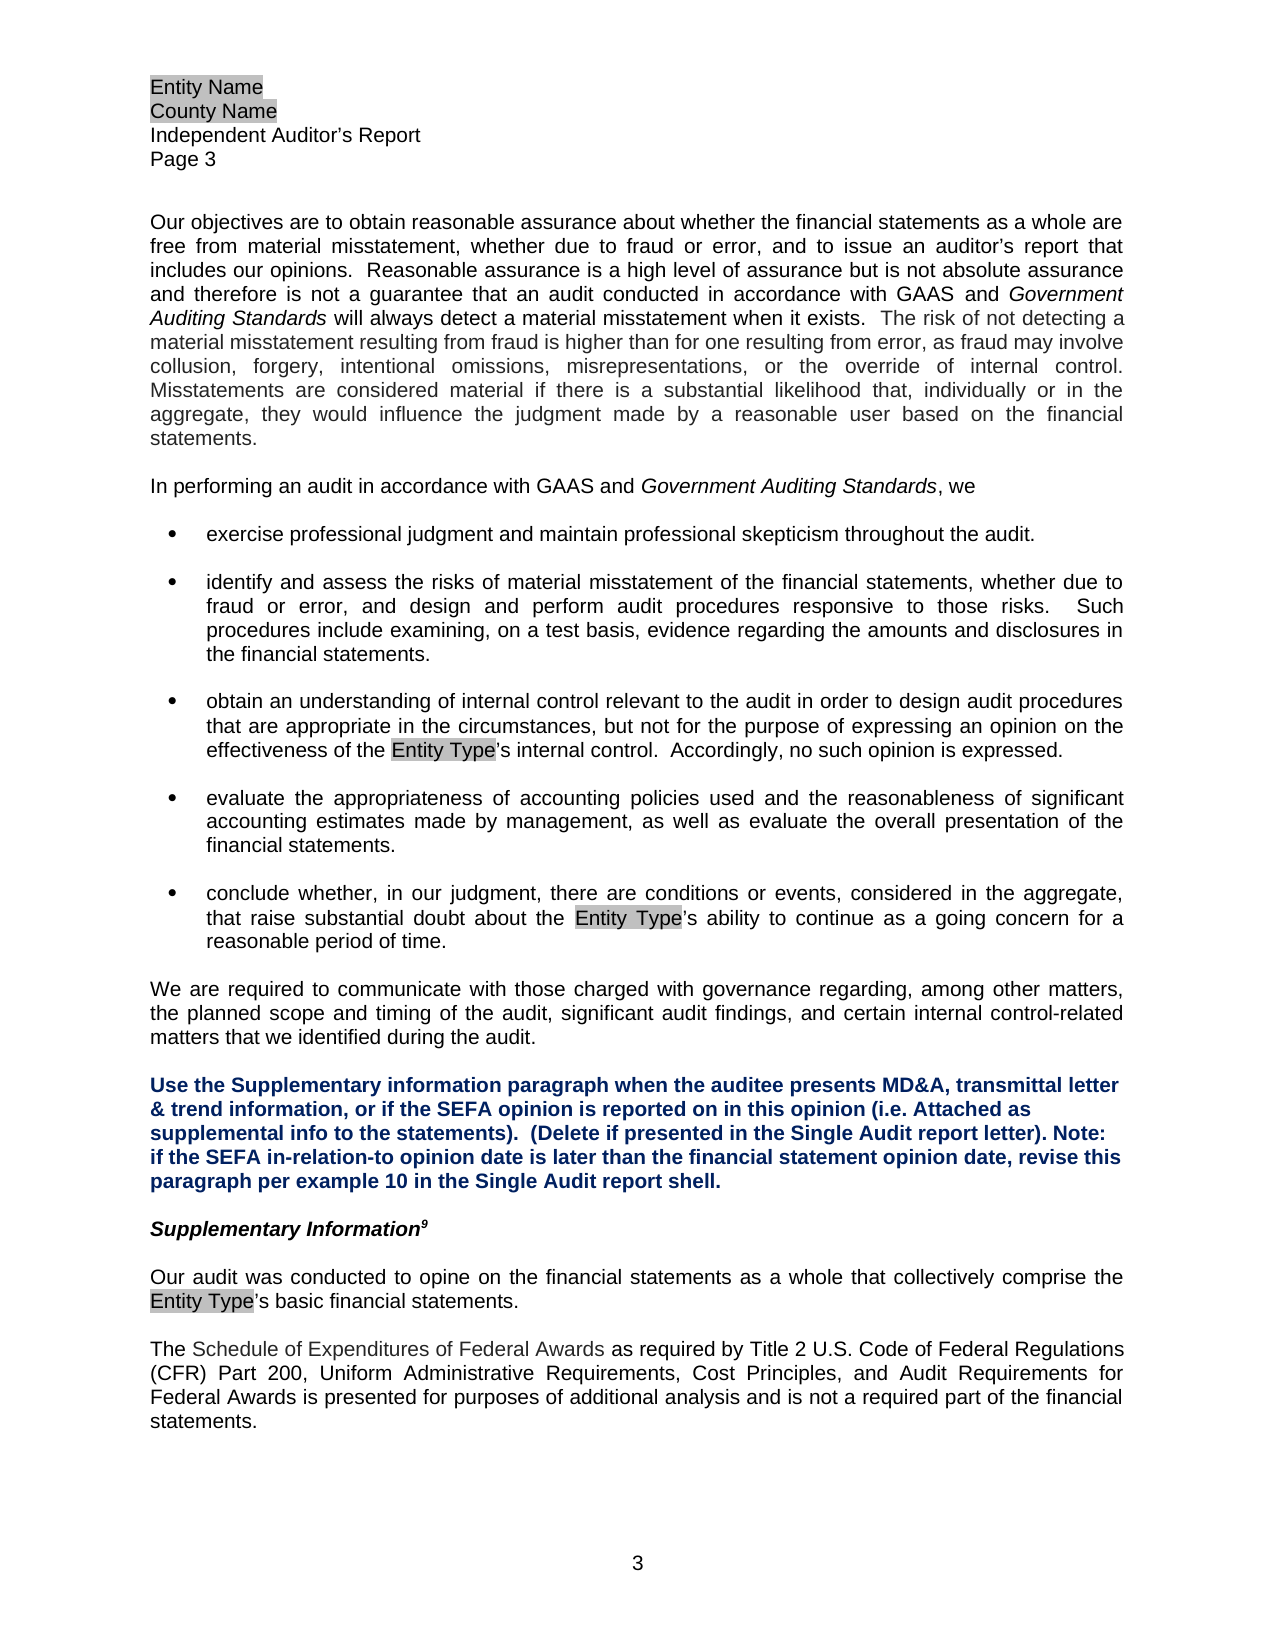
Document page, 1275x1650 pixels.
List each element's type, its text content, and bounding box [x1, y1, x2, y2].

text We are required to communicate with those charged with governance regarding, among other matters, the planned scope and timing of the audit, significant audit findings, and certain internal control-related matters that we identified during the audit. [150, 977, 1125, 1049]
text Our objectives are to obtain reasonable assurance about whether the financial statements as a whole are free from material misstatement, whether due to fraud or error, and to issue an auditor’s report that includes our opinions. Reasonable assurance is a high level of assurance but is not absolute assurance and therefore is not a guarantee that an audit conducted in accordance with GAAS and Government Auditing Standards will always detect a material misstatement when it exists. The risk of not detecting a material misstatement resulting from fraud is higher than for one resulting from error, as fraud may involve collusion, forgery, intentional omissions, misrepresentations, or the override of internal control. Misstatements are considered material if there is a substantial likelihood that, individually or in the aggregate, they would influence the judgment made by a reasonable user based on the financial statements. [150, 210, 1125, 449]
text The Schedule of Expenditures of Federal Awards as required by Title 2 U.S. Code of Federal Regulations (CFR) Part 200, Uniform Administrative Requirements, Cost Principles, and Audit Requirements for Federal Awards is presented for purposes of additional analysis and is not a required part of the financial statements. [150, 1337, 1125, 1432]
text Our audit was conducted to opine on the financial statements as a whole that collectively comprise the Entity Type’s basic financial statements. [150, 1265, 1125, 1313]
list exercise professional judgment and maintain professional skepticism throughout the audit. [169, 521, 1125, 546]
text Supplementary Information [150, 1217, 1125, 1241]
text In performing an audit in accordance with GAAS and Government Auditing Standards, we [150, 473, 1125, 497]
list conclude whether, in our judgment, there are conditions or events, considered in the aggregate, that raise substantial doubt about the Entity Type’s ability to continue as a going concern for a reasonable period of time. [169, 881, 1125, 953]
list evaluate the appropriateness of accounting policies used and the reasonableness of significant accounting estimates made by management, as well as evaluate the overall presentation of the financial statements. [169, 785, 1125, 857]
text Use the Supplementary information paragraph when the auditee presents MD&A, transmittal letter & trend information, or if the SEFA opinion is reported on in this opinion (i.e. Attached as supplemental info to the statements). (Delete if presented in the Single Audit report letter). Note: if the SEFA in-relation-to opinion date is later than the financial statement opinion date, revise this paragraph per example 10 in the Single Audit report shell. [150, 1073, 1125, 1193]
list obtain an understanding of internal control relevant to the audit in order to design audit procedures that are appropriate in the circumstances, but not for the purpose of expressing an opinion on the effectiveness of the Entity Type’s internal control. Accordingly, no such opinion is expressed. [169, 689, 1125, 761]
list identify and assess the risks of material misstatement of the financial statements, whether due to fraud or error, and design and perform audit procedures responsive to those risks. Such procedures include examining, on a test basis, evidence regarding the amounts and disclosures in the financial statements. [169, 569, 1125, 665]
